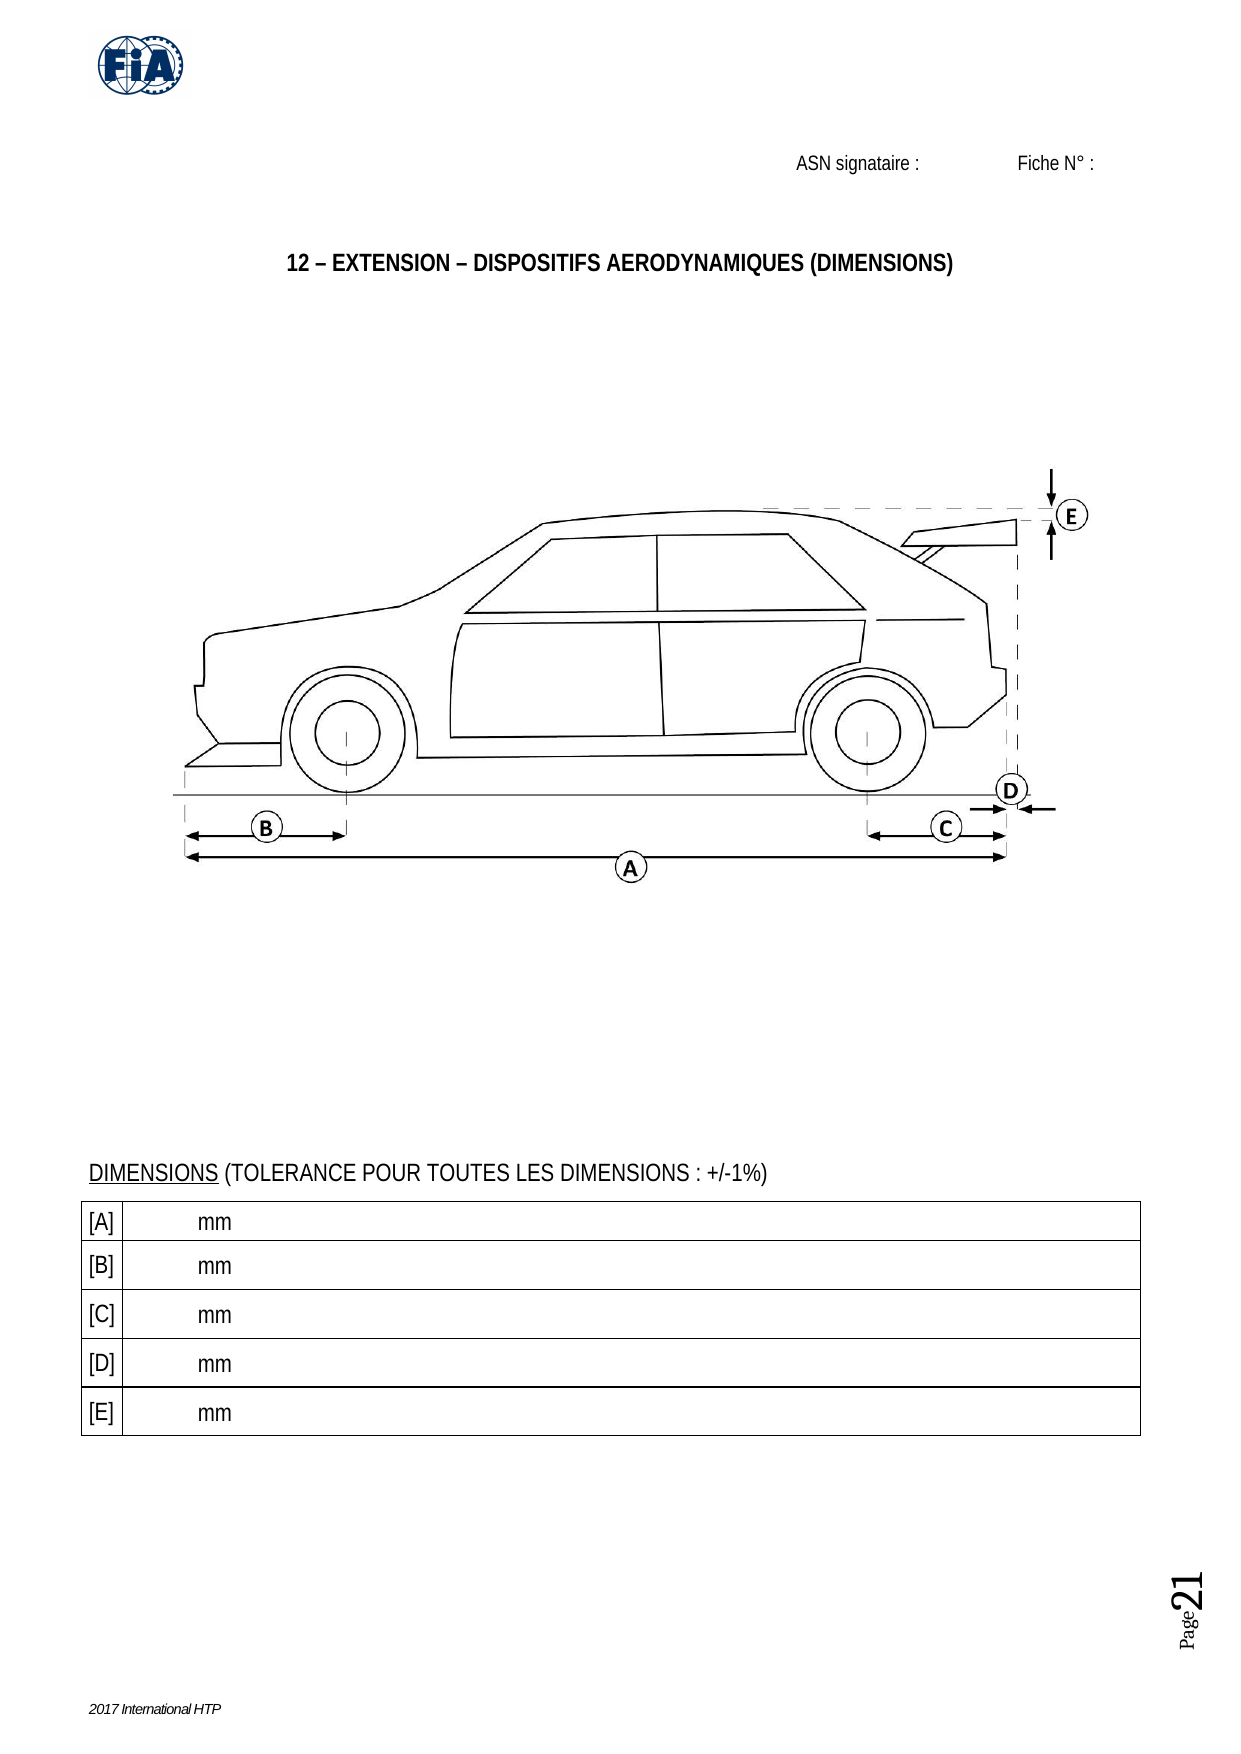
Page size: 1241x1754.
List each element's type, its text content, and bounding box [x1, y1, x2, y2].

picture [88, 30, 193, 101]
table_cell mm [123, 1241, 1140, 1289]
table_header mm [123, 1202, 1140, 1240]
table_header [A] [82, 1202, 122, 1240]
table_cell [B] [82, 1241, 122, 1289]
table_cell mm [123, 1339, 1140, 1386]
table_cell mm [123, 1290, 1140, 1338]
text Dimensions (tolerance POUR TOUTES LES dimensions : +/-1%) [89, 1158, 1152, 1186]
text 12 – Extension – DISPOSITIFS AerodynamiQUES (DIMENSIONS) [89, 248, 1152, 277]
picture [88, 421, 1152, 947]
table_cell [D] [82, 1339, 122, 1386]
text ASN signataire : Fiche N° : [89, 148, 1152, 176]
table_cell mm [123, 1388, 1140, 1435]
table_cell [E] [82, 1388, 122, 1435]
table_cell [C] [82, 1290, 122, 1338]
